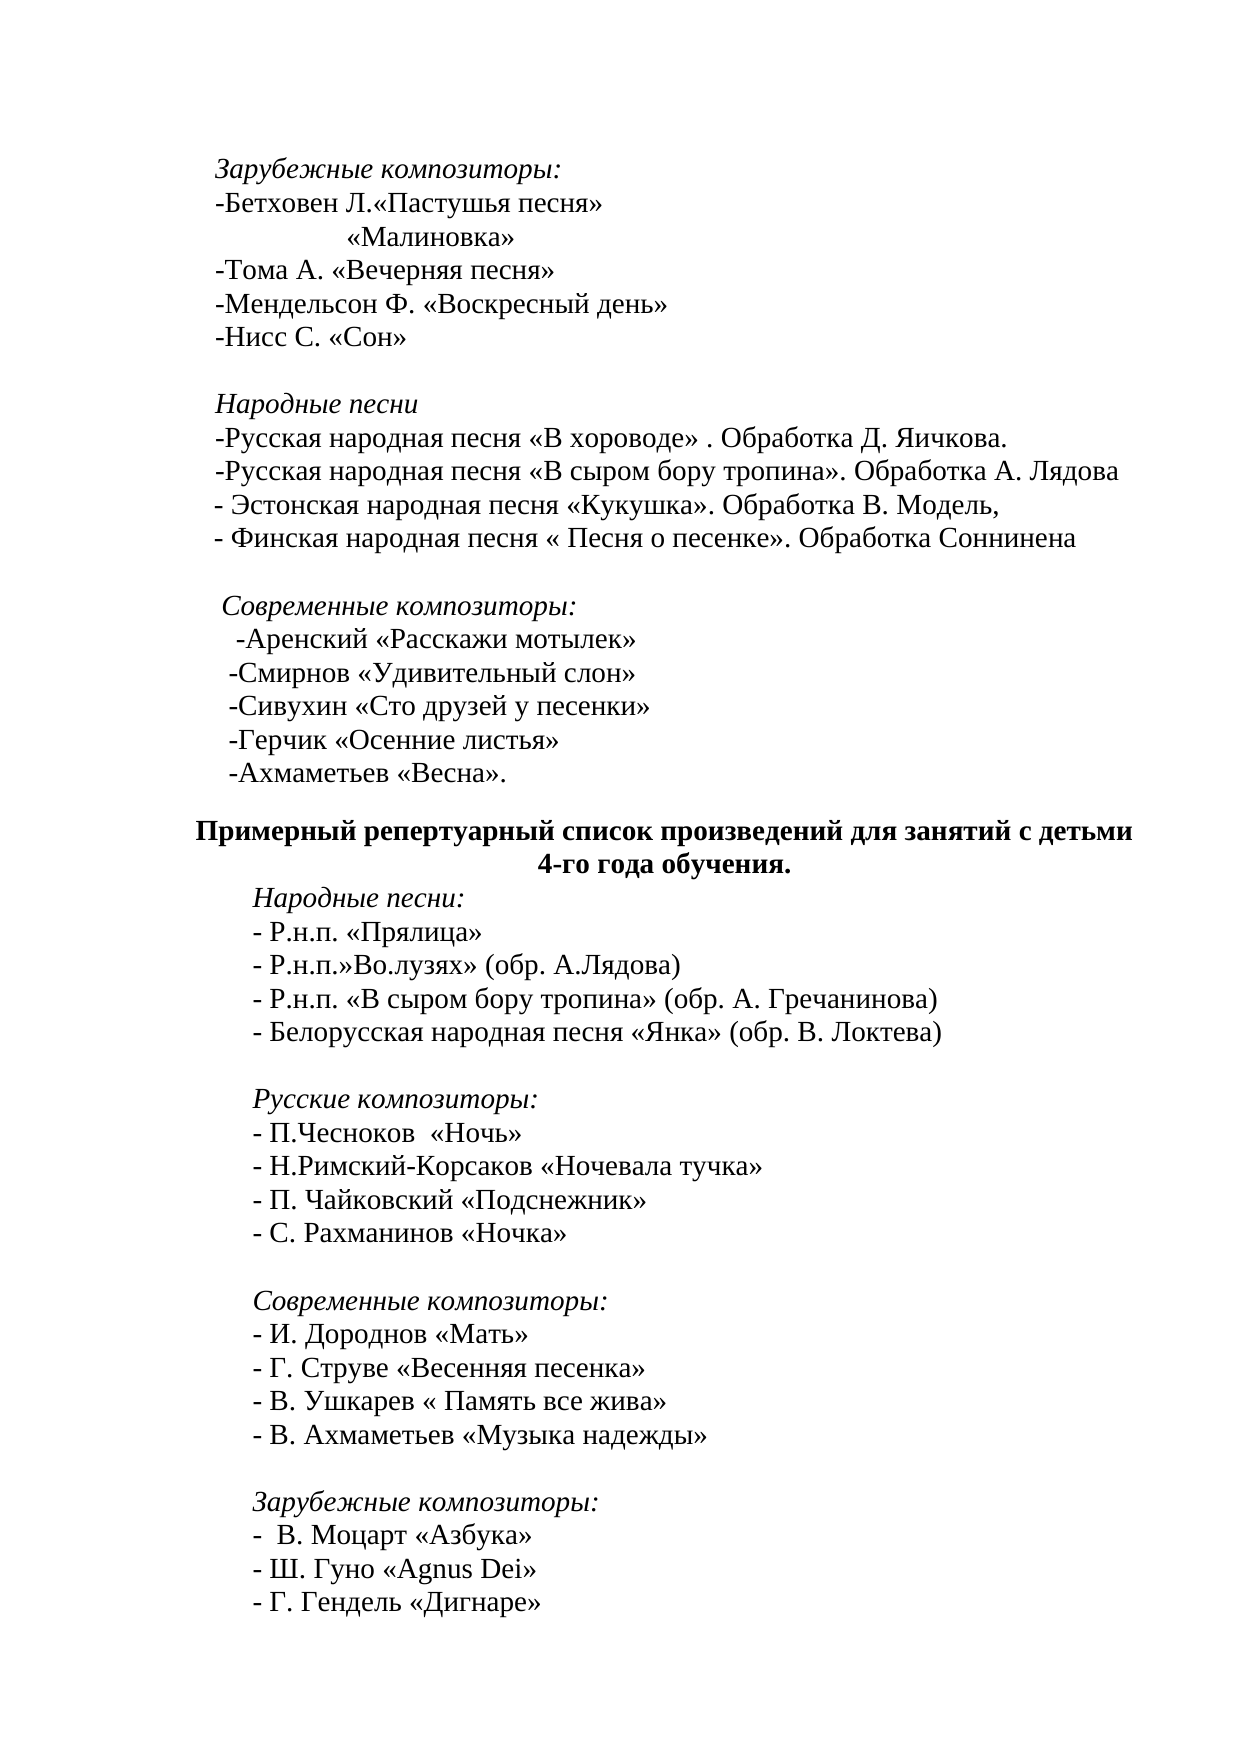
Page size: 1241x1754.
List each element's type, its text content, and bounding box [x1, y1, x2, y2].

list Современные композиторы: [252, 1283, 1152, 1316]
list - Г. Струве «Весенняя песенка» [252, 1350, 1152, 1383]
text 4-го года обучения. [177, 847, 1152, 880]
list Народные песни: [252, 880, 1152, 914]
list Русские композиторы: [252, 1081, 1152, 1115]
list - Р.н.п.»Во.лузях» (обр. А.Лядова) [252, 947, 1152, 981]
list - В. Ахмаметьев «Музыка надежды» [252, 1417, 1152, 1450]
text -Сивухин «Сто друзей у песенки» [177, 688, 1152, 722]
list - Н.Римский-Корсаков «Ночевала тучка» [252, 1148, 1152, 1182]
text -Ахмаметьев «Весна». [177, 755, 1152, 789]
text -Тома А. «Вечерняя песня» [215, 252, 1152, 286]
text -Аренский «Расскажи мотылек» [177, 621, 1152, 655]
text -Русская народная песня «В сыром бору тропина». Обработка А. Лядова [215, 453, 1152, 487]
list - В. Ушкарев « Память все жива» [252, 1383, 1152, 1417]
list - В. Моцарт «Азбука» [252, 1517, 1152, 1551]
list - Р.н.п. «В сыром бору тропина» (обр. А. Гречанинова) [252, 981, 1152, 1014]
text - Финская народная песня « Песня о песенке». Обработка Соннинена [177, 521, 1152, 554]
text Зарубежные композиторы: [215, 152, 1152, 185]
text -Нисс С. «Сон» [215, 319, 1152, 353]
text -Русская народная песня «В хороводе» . Обработка Д. Яичкова. [215, 420, 1152, 453]
text «Малиновка» [215, 219, 1152, 252]
list - П. Чайковский «Подснежник» [252, 1182, 1152, 1216]
text Современные композиторы: [177, 588, 1152, 621]
text -Бетховен Л.«Пастушья песня» [215, 185, 1152, 219]
text -Мендельсон Ф. «Воскресный день» [215, 286, 1152, 319]
list - И. Дороднов «Мать» [252, 1316, 1152, 1350]
list - Ш. Гуно «Agnus Dei» [252, 1551, 1152, 1584]
list - Г. Гендель «Дигнаре» [252, 1584, 1152, 1618]
list - Белорусская народная песня «Янка» (обр. В. Локтева) [252, 1014, 1152, 1048]
list - П.Чесноков «Ночь» [252, 1115, 1152, 1148]
list - Р.н.п. «Прялица» [252, 914, 1152, 947]
text Народные песни [215, 386, 1152, 420]
list - С. Рахманинов «Ночка» [252, 1216, 1152, 1249]
list Зарубежные композиторы: [252, 1484, 1152, 1517]
text -Смирнов «Удивительный слон» [177, 655, 1152, 688]
text -Герчик «Осенние листья» [177, 722, 1152, 755]
text Примерный репертуарный список произведений для занятий с детьми [177, 813, 1152, 847]
text - Эстонская народная песня «Кукушка». Обработка В. Модель, [177, 487, 1152, 521]
